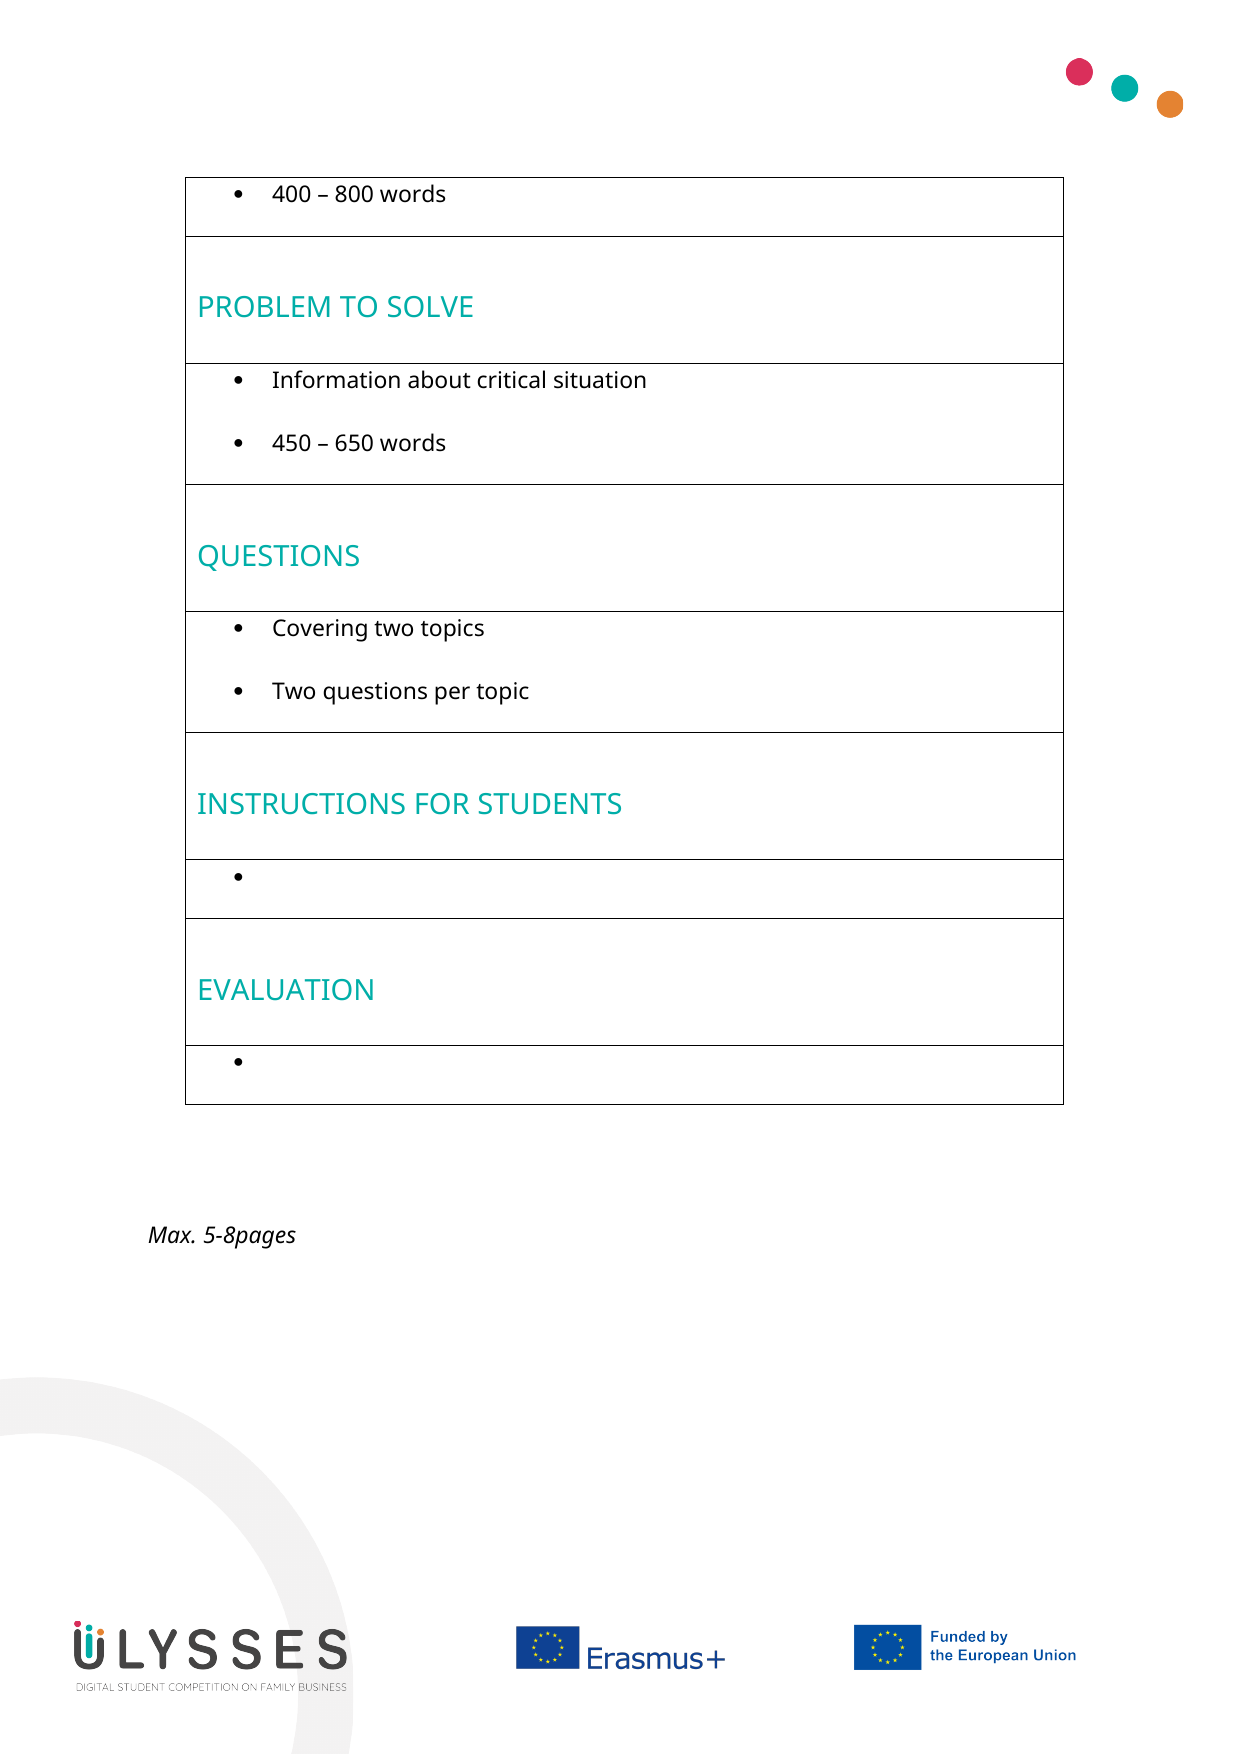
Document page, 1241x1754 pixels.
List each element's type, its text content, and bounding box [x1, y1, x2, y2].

table_cell [186, 1046, 1063, 1104]
table_cell Questions [186, 485, 1063, 611]
picture [0, 1377, 354, 1754]
table_cell Information about critical situation 450 – 650 words [186, 364, 1063, 484]
table_cell Problem To Solve [186, 237, 1063, 363]
text Max. 5-8pages [148, 1219, 1093, 1251]
picture [1065, 58, 1184, 118]
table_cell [186, 178, 1063, 236]
picture [851, 1622, 1093, 1673]
table_cell EVALUATION [186, 919, 1063, 1045]
picture [504, 1622, 737, 1677]
table_cell [186, 860, 1063, 918]
table_cell INSTRUCTIONS FOR STUDENTS [186, 733, 1063, 859]
table_cell Covering two topics Two questions per topic [186, 612, 1063, 732]
